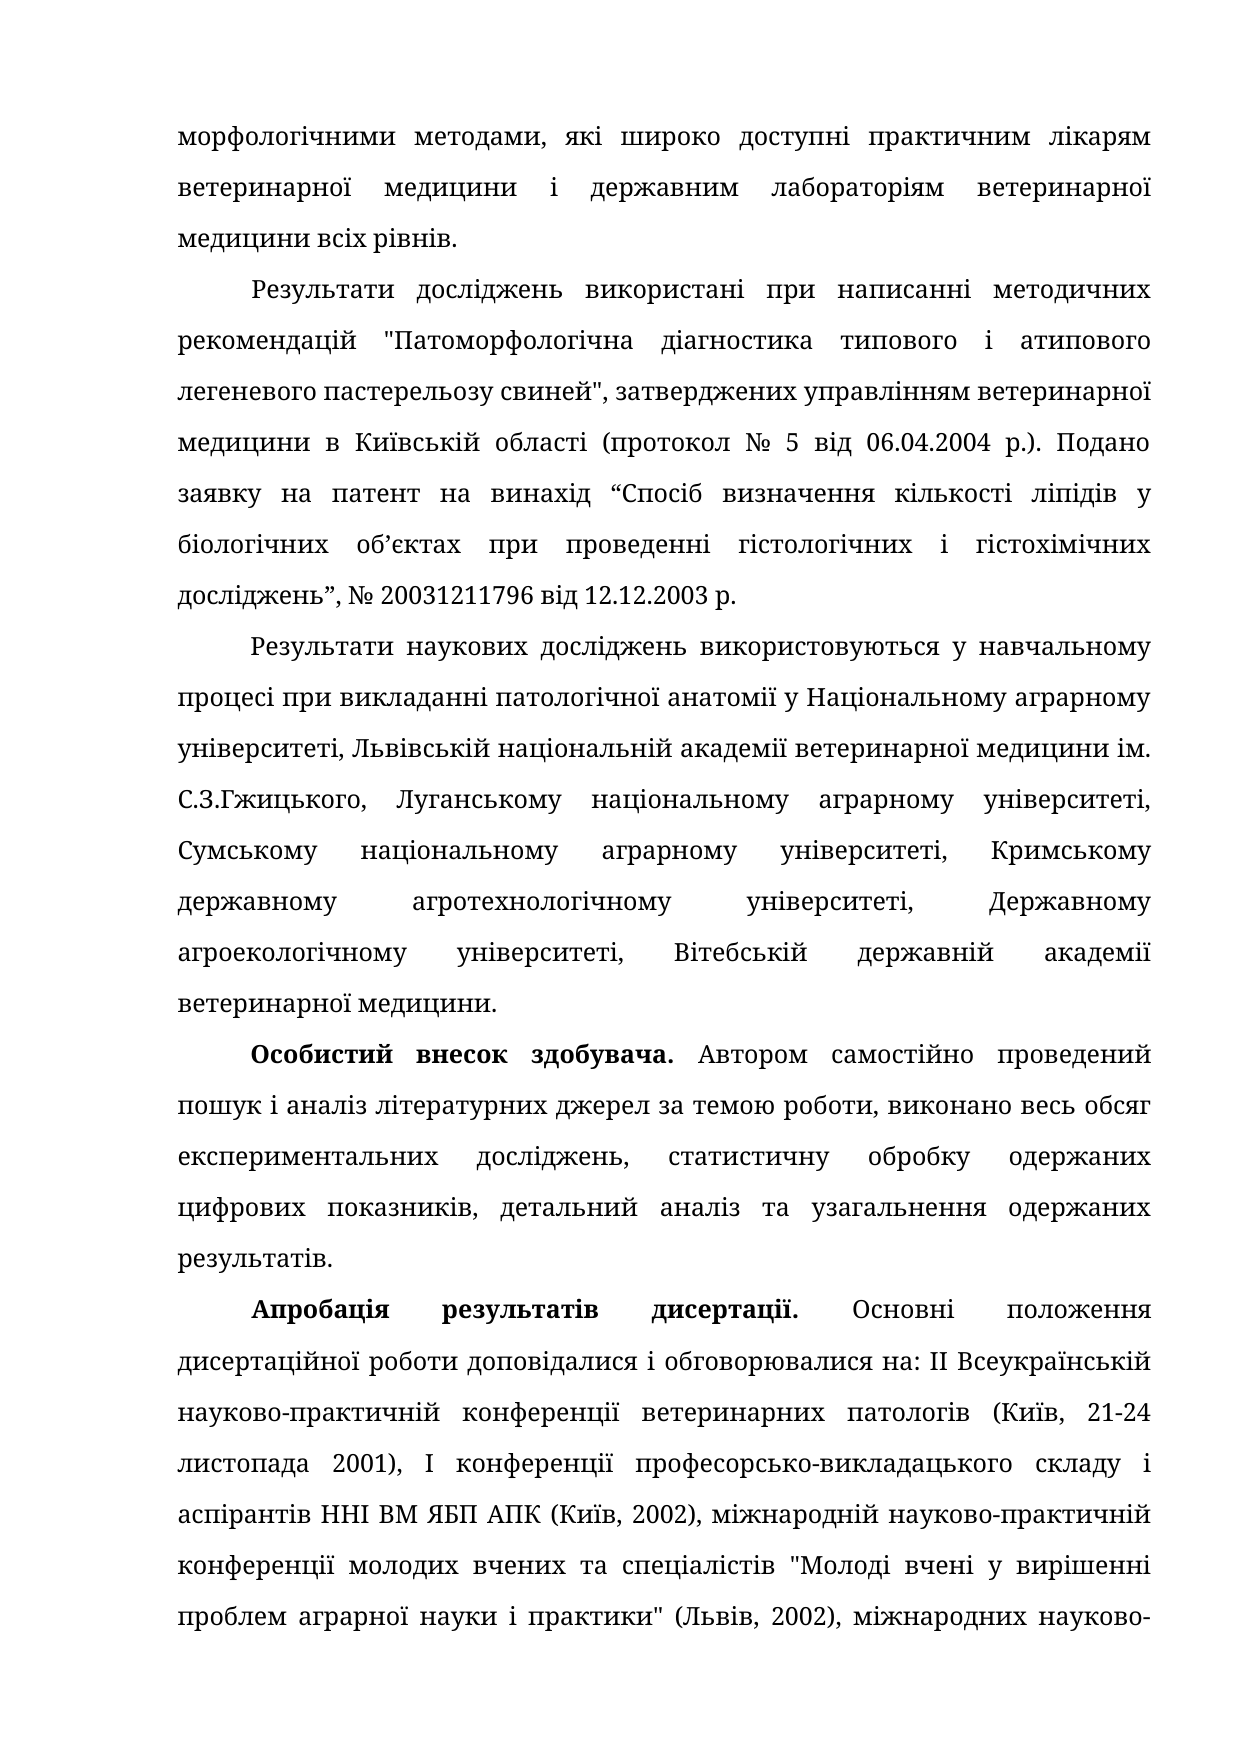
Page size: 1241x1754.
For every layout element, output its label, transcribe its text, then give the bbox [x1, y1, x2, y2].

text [177, 118, 1152, 254]
text Особистий внесок здобувача. Автором самостійно проведений пошук і аналіз літературних джерел за темою роботи, виконано весь обсяг експериментальних досліджень, статистичну обробку одержаних цифрових показників, детальний аналіз та узагальнення одержаних результатів. [177, 1037, 1152, 1275]
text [177, 1292, 1152, 1632]
text Результати наукових досліджень використовуються у навчальному процесі при викладанні патологічної анатомії у Національному аграрному університеті, Львівській національній академії ветеринарної медицини ім. С.З.Гжицького, Луганському національному аграрному університеті, Сумському національному аграрному університеті, Кримському державному агротехнологічному університеті, Державному агроекологічному університеті, Вітебській державній академії ветеринарної медицини. [177, 628, 1152, 1020]
text Результати досліджень використані при написанні методичних рекомендацій "Патоморфологічна діагностика типового і атипового легеневого пастерельозу свиней", затверджених управлінням ветеринарної медицини в Київській області (протокол № 5 від 06.04.2004 р.). Подано заявку на патент на винахід “Спосіб визначення кількості ліпідів у біологічних об’єктах при проведенні гістологічних і гістохімічних досліджень”, № 20031211796 від 12.12.2003 р. [177, 271, 1152, 612]
